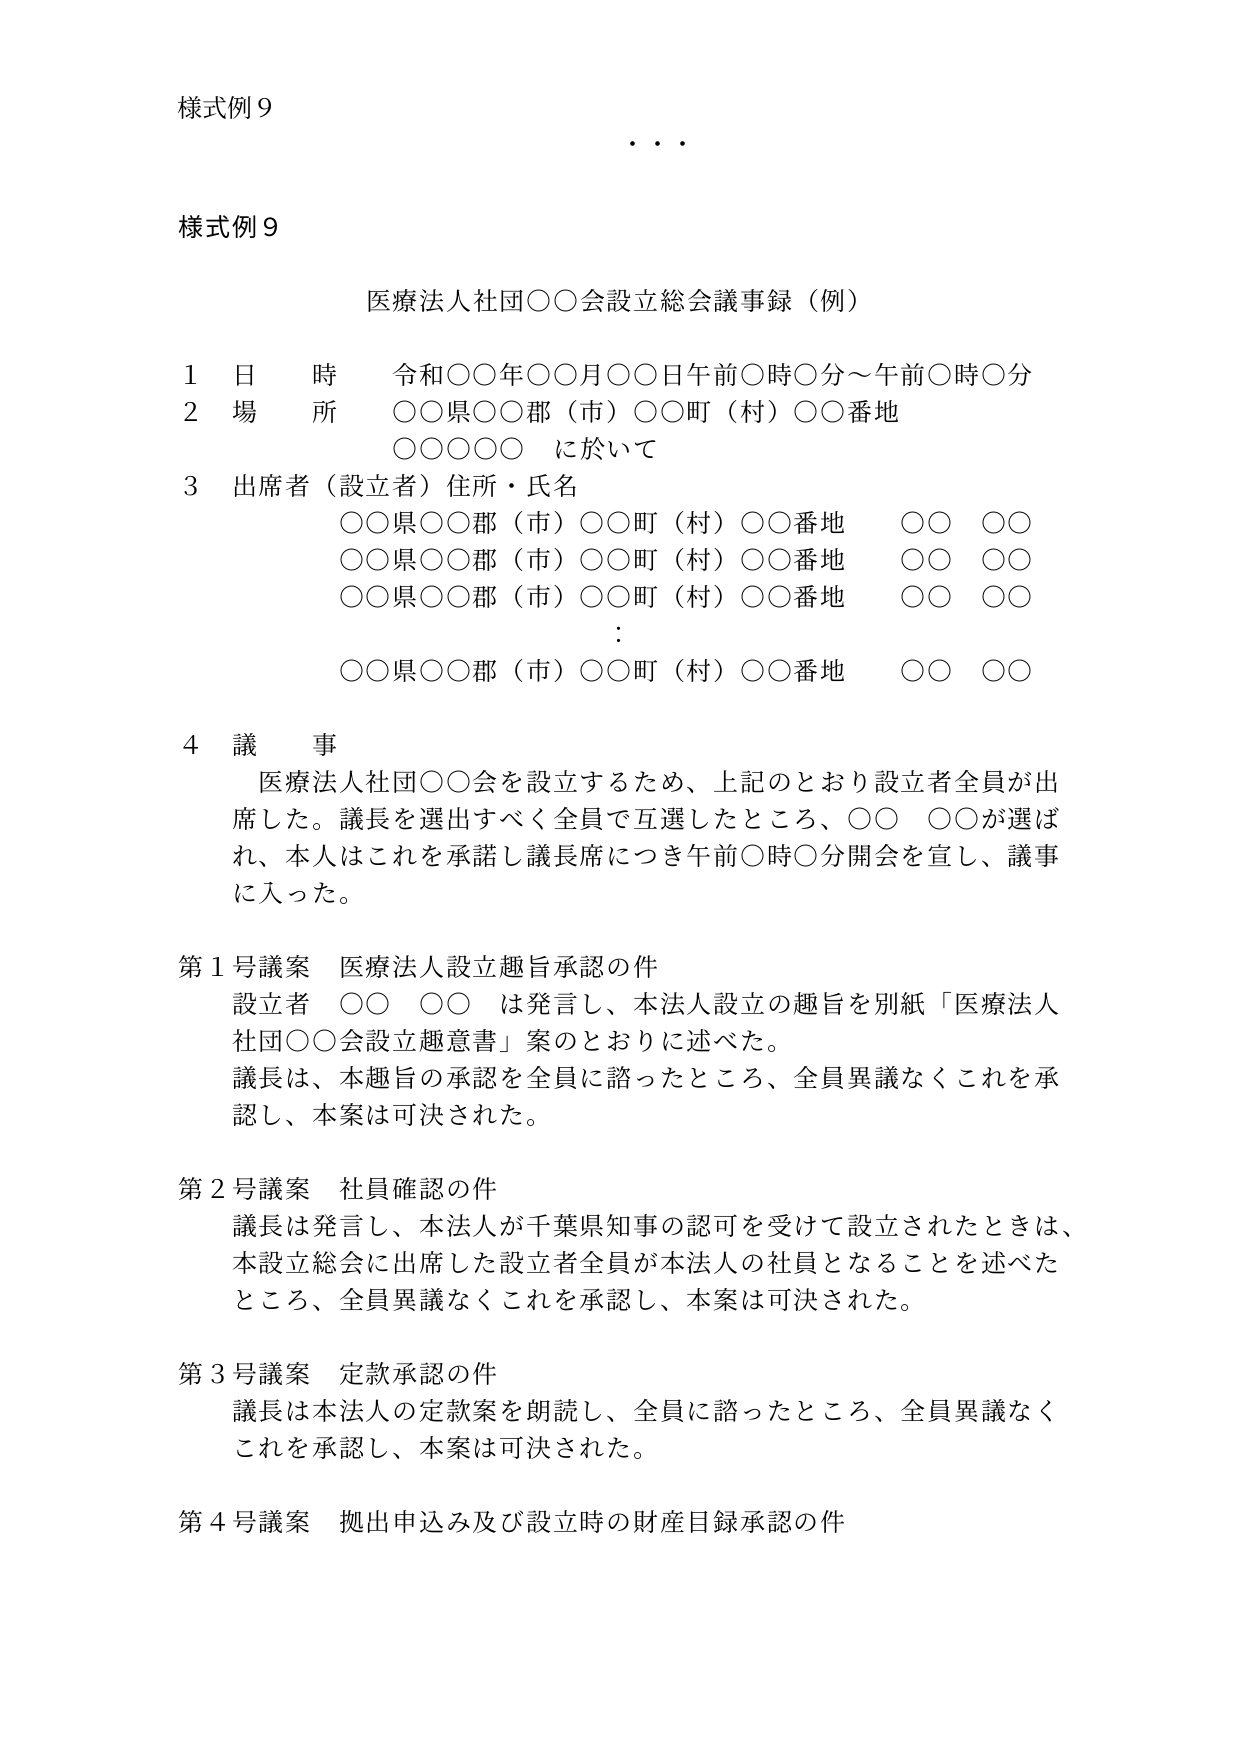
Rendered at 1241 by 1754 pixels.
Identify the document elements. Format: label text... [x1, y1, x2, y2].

text 第１号議案 医療法人設立趣旨承認の件 [178, 947, 1062, 984]
text 議長は本法人の定款案を朗読し、全員に諮ったところ、全員異議なくこれを承認し、本案は可決された。 [178, 1391, 1062, 1465]
text ： [178, 614, 1062, 651]
text 様式例９ [178, 208, 1062, 244]
text 第２号議案 社員確認の件 [178, 1169, 1062, 1206]
text ４ 議 事 [178, 725, 1062, 762]
text ○○県○○郡（市）○○町（村）○○番地 ○○ ○○ [178, 577, 1062, 614]
text ○○○○○ に於いて [363, 429, 1062, 466]
text 議長は発言し、本法人が千葉県知事の認可を受けて設立されたときは、本設立総会に出席した設立者全員が本法人の社員となることを述べたところ、全員異議なくこれを承認し、本案は可決された。 [178, 1206, 1062, 1317]
text 第３号議案 定款承認の件 [178, 1354, 1062, 1391]
text ２ 場 所 ○○県○○郡（市）○○町（村）○○番地 [178, 392, 1062, 429]
text ○○県○○郡（市）○○町（村）○○番地 ○○ ○○ [178, 503, 1062, 540]
text １ 日 時 令和○○年○○月○○日午前○時○分～午前○時○分 [178, 356, 1062, 392]
text ○○県○○郡（市）○○町（村）○○番地 ○○ ○○ [178, 540, 1062, 577]
text 設立者 ○○ ○○ は発言し、本法人設立の趣旨を別紙「医療法人社団○○会設立趣意書」案のとおりに述べた。 [178, 984, 1062, 1058]
text 医療法人社団○○会設立総会議事録（例） [178, 282, 1062, 318]
text 医療法人社団○○会を設立するため、上記のとおり設立者全員が出席した。議長を選出すべく全員で互選したところ、○○ ○○が選ばれ、本人はこれを承諾し議長席につき午前○時○分開会を宣し、議事に入った。 [205, 762, 1062, 910]
text 議長は、本趣旨の承認を全員に諮ったところ、全員異議なくこれを承認し、本案は可決された。 [178, 1058, 1062, 1132]
text ○○県○○郡（市）○○町（村）○○番地 ○○ ○○ [178, 651, 1062, 688]
text ３ 出席者（設立者）住所・氏名 [178, 466, 1062, 503]
text 第４号議案 拠出申込み及び設立時の財産目録承認の件 [178, 1502, 1062, 1539]
